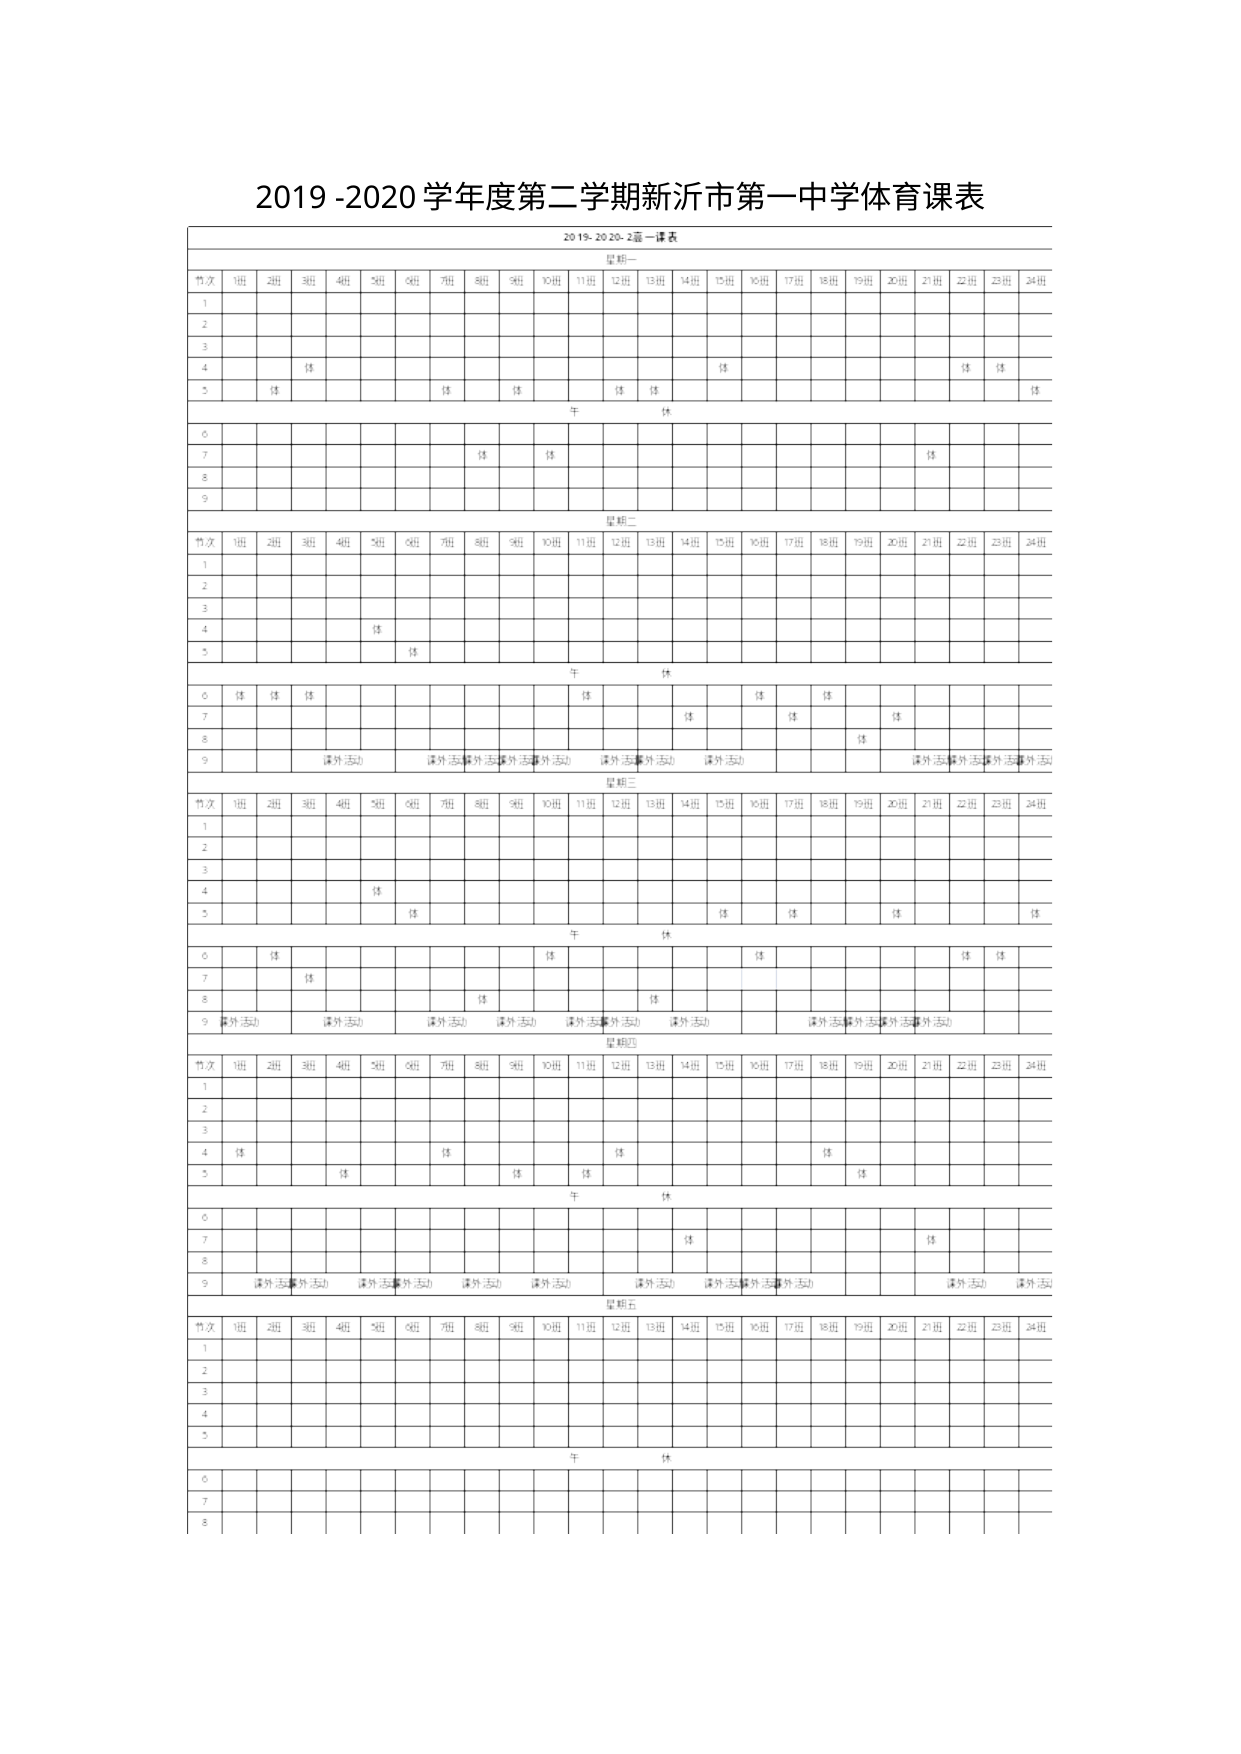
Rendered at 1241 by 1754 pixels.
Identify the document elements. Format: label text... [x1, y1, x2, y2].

text 2019 -2020学年度第二学期新沂市第一中学体育课表 [187, 162, 1053, 226]
